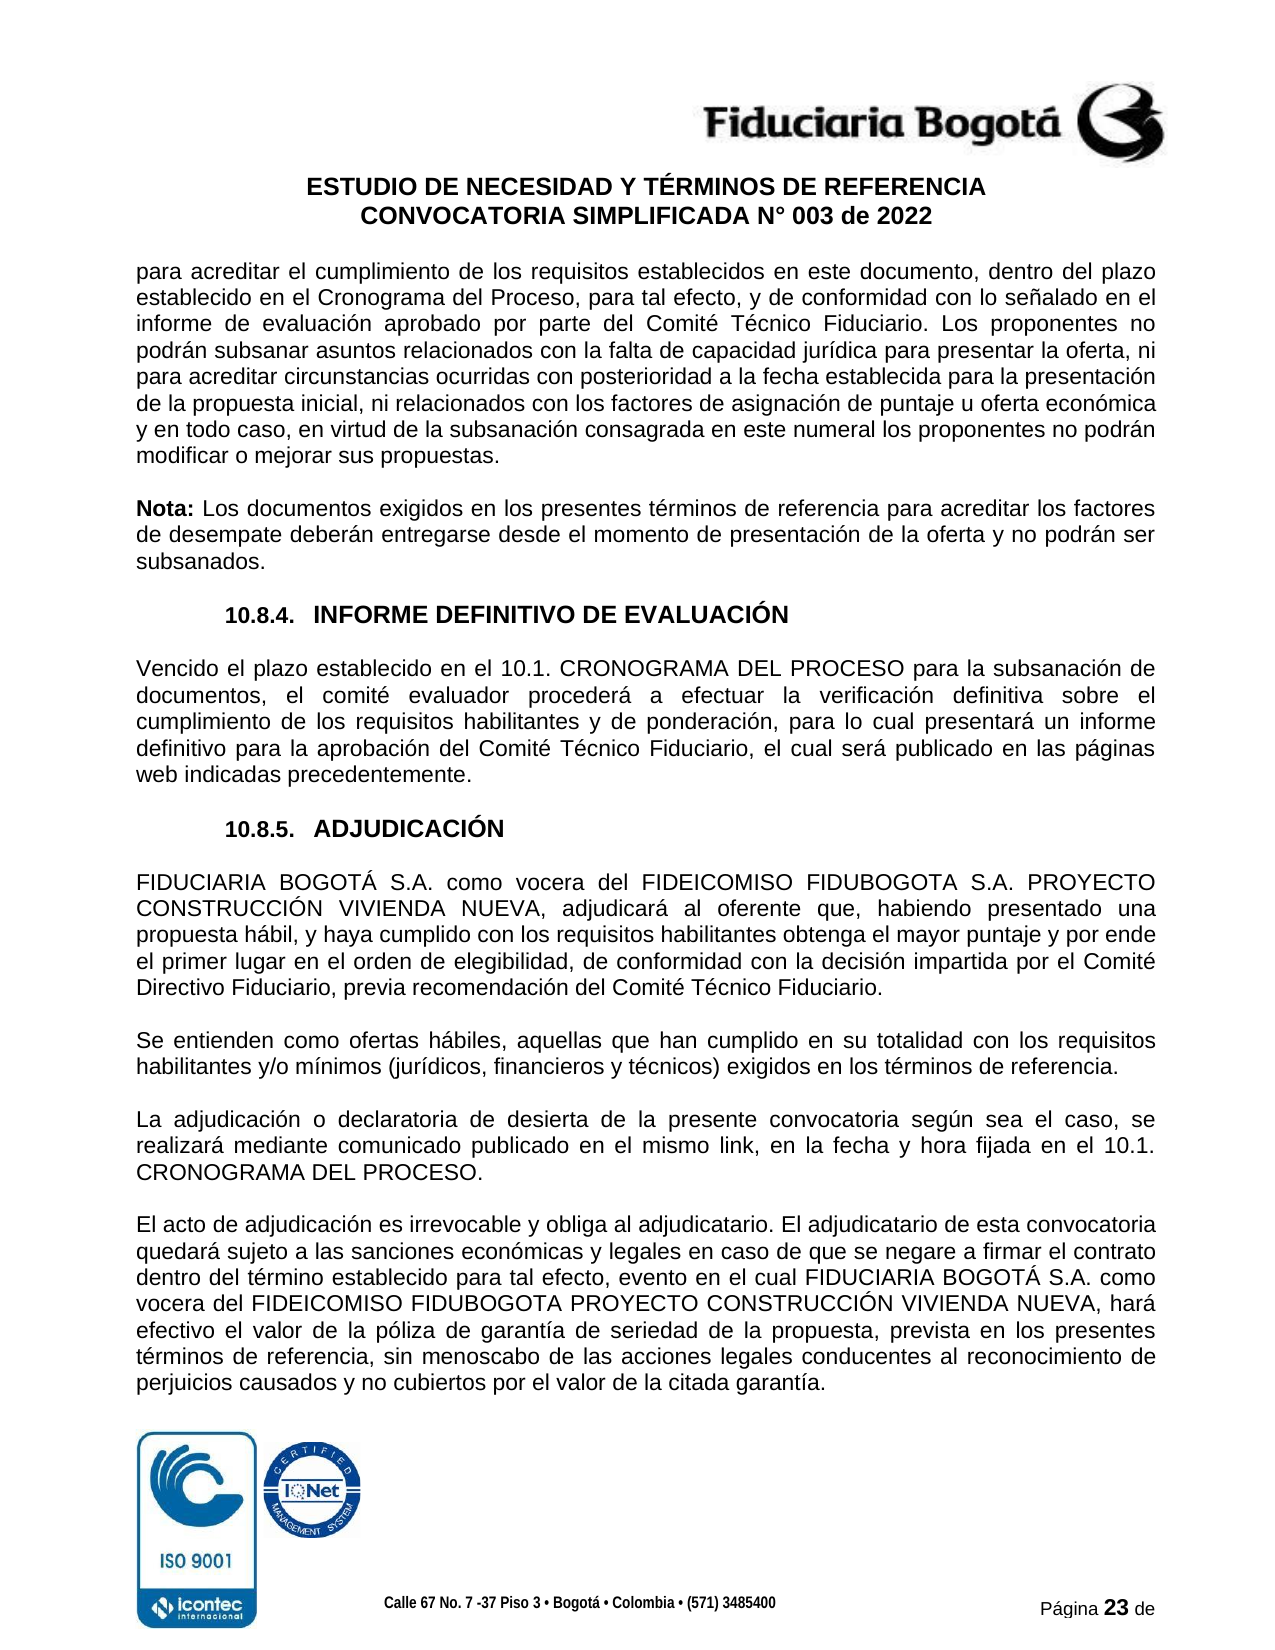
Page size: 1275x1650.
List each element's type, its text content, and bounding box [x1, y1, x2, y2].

text Vencido el plazo establecido en el 10.1. CRONOGRAMA DEL PROCESO para la subsanación de documentos, el comité evaluador procederá a efectuar la verificación definitiva sobre el cumplimiento de los requisitos habilitantes y de ponderación, para lo cual presentará un informe definitivo para la aprobación del Comité Técnico Fiduciario, el cual será publicado en las páginas web indicadas precedentemente. [136, 655, 1157, 787]
picture [263, 1442, 361, 1538]
list INFORME DEFINITIVO DE EVALUACIÓN [224, 600, 1157, 629]
list ADJUDICACIÓN [224, 813, 1157, 842]
picture [135, 1429, 258, 1629]
text Se entienden como ofertas hábiles, aquellas que han cumplido en su totalidad con los requisitos habilitantes y/o mínimos (jurídicos, financieros y técnicos) exigidos en los términos de referencia. [136, 1027, 1157, 1079]
text El acto de adjudicación es irrevocable y obliga al adjudicatario. El adjudicatario de esta convocatoria quedará sujeto a las sanciones económicas y legales en caso de que se negare a firmar el contrato dentro del término establecido para tal efecto, evento en el cual FIDUCIARIA BOGOTÁ S.A. como vocera del FIDEICOMISO FIDUBOGOTA PROYECTO CONSTRUCCIÓN VIVIENDA NUEVA, hará efectivo el valor de la póliza de garantía de seriedad de la propuesta, prevista en los presentes términos de referencia, sin menoscabo de las acciones legales conducentes al reconocimiento de perjuicios causados y no cubiertos por el valor de la citada garantía. [136, 1211, 1157, 1396]
text La adjudicación o declaratoria de desierta de la presente convocatoria según sea el caso, se realizará mediante comunicado publicado en el mismo link, en la fecha y hora fijada en el 10.1. CRONOGRAMA DEL PROCESO. [136, 1106, 1157, 1185]
text Nota: Los documentos exigidos en los presentes términos de referencia para acreditar los factores de desempate deberán entregarse desde el momento de presentación de la oferta y no podrán ser subsanados. [136, 495, 1157, 574]
picture [692, 81, 1168, 168]
text FIDUCIARIA BOGOTÁ S.A. como vocera del FIDEICOMISO FIDUBOGOTA S.A. PROYECTO CONSTRUCCIÓN VIVIENDA NUEVA, adjudicará al oferente que, habiendo presentado una propuesta hábil, y haya cumplido con los requisitos habilitantes obtenga el mayor puntaje y por ende el primer lugar en el orden de elegibilidad, de conformidad con la decisión impartida por el Comité Directivo Fiduciario, previa recomendación del Comité Técnico Fiduciario. [136, 869, 1157, 1000]
